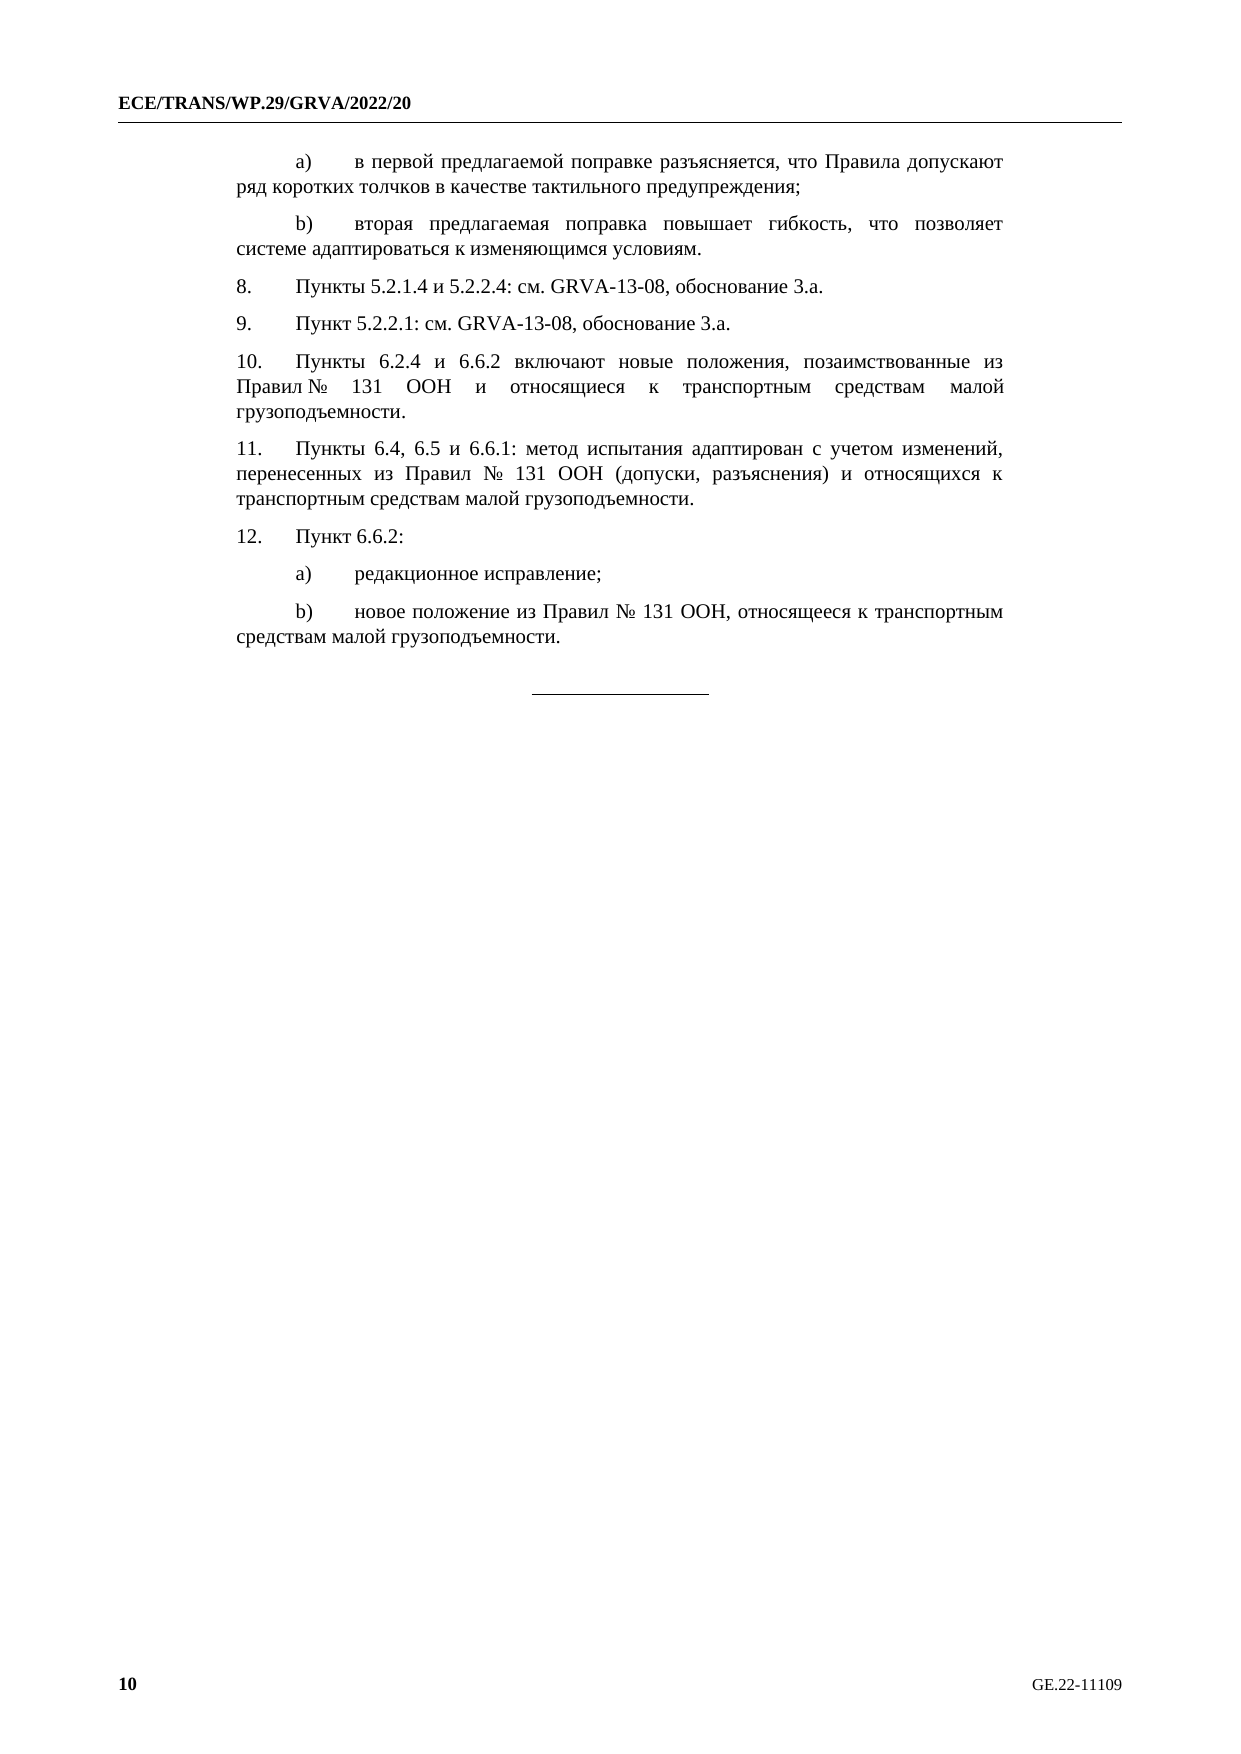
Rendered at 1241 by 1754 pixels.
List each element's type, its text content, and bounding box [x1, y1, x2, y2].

text 9. Пункт 5.2.2.1: см. GRVA-13-08, обоснование 3.a. [236, 310, 1004, 335]
text 12. Пункт 6.6.2: [236, 523, 1004, 548]
text 10. Пункты 6.2.4 и 6.6.2 включают новые положения, позаимствованные из Правил № 131 ООН и относящиеся к транспортным средствам малой грузоподъемности. [236, 348, 1004, 423]
text a) редакционное исправление; [236, 560, 1004, 585]
text b) новое положение из Правил № 131 ООН, относящееся к транспортным средствам малой грузоподъемности. [236, 598, 1004, 648]
text a) в первой предлагаемой поправке разъясняется, что Правила допускают ряд коротких толчков в качестве тактильного предупреждения; [236, 148, 1004, 198]
text 8. Пункты 5.2.1.4 и 5.2.2.4: см. GRVA-13-08, обоснование 3.a. [236, 273, 1004, 298]
text b) вторая предлагаемая поправка повышает гибкость, что позволяет системе адаптироваться к изменяющимся условиям. [236, 210, 1004, 260]
text 11. Пункты 6.4, 6.5 и 6.6.1: метод испытания адаптирован с учетом изменений, перенесенных из Правил № 131 ООН (допуски, разъяснения) и относящихся к транспортным средствам малой грузоподъемности. [236, 435, 1004, 510]
